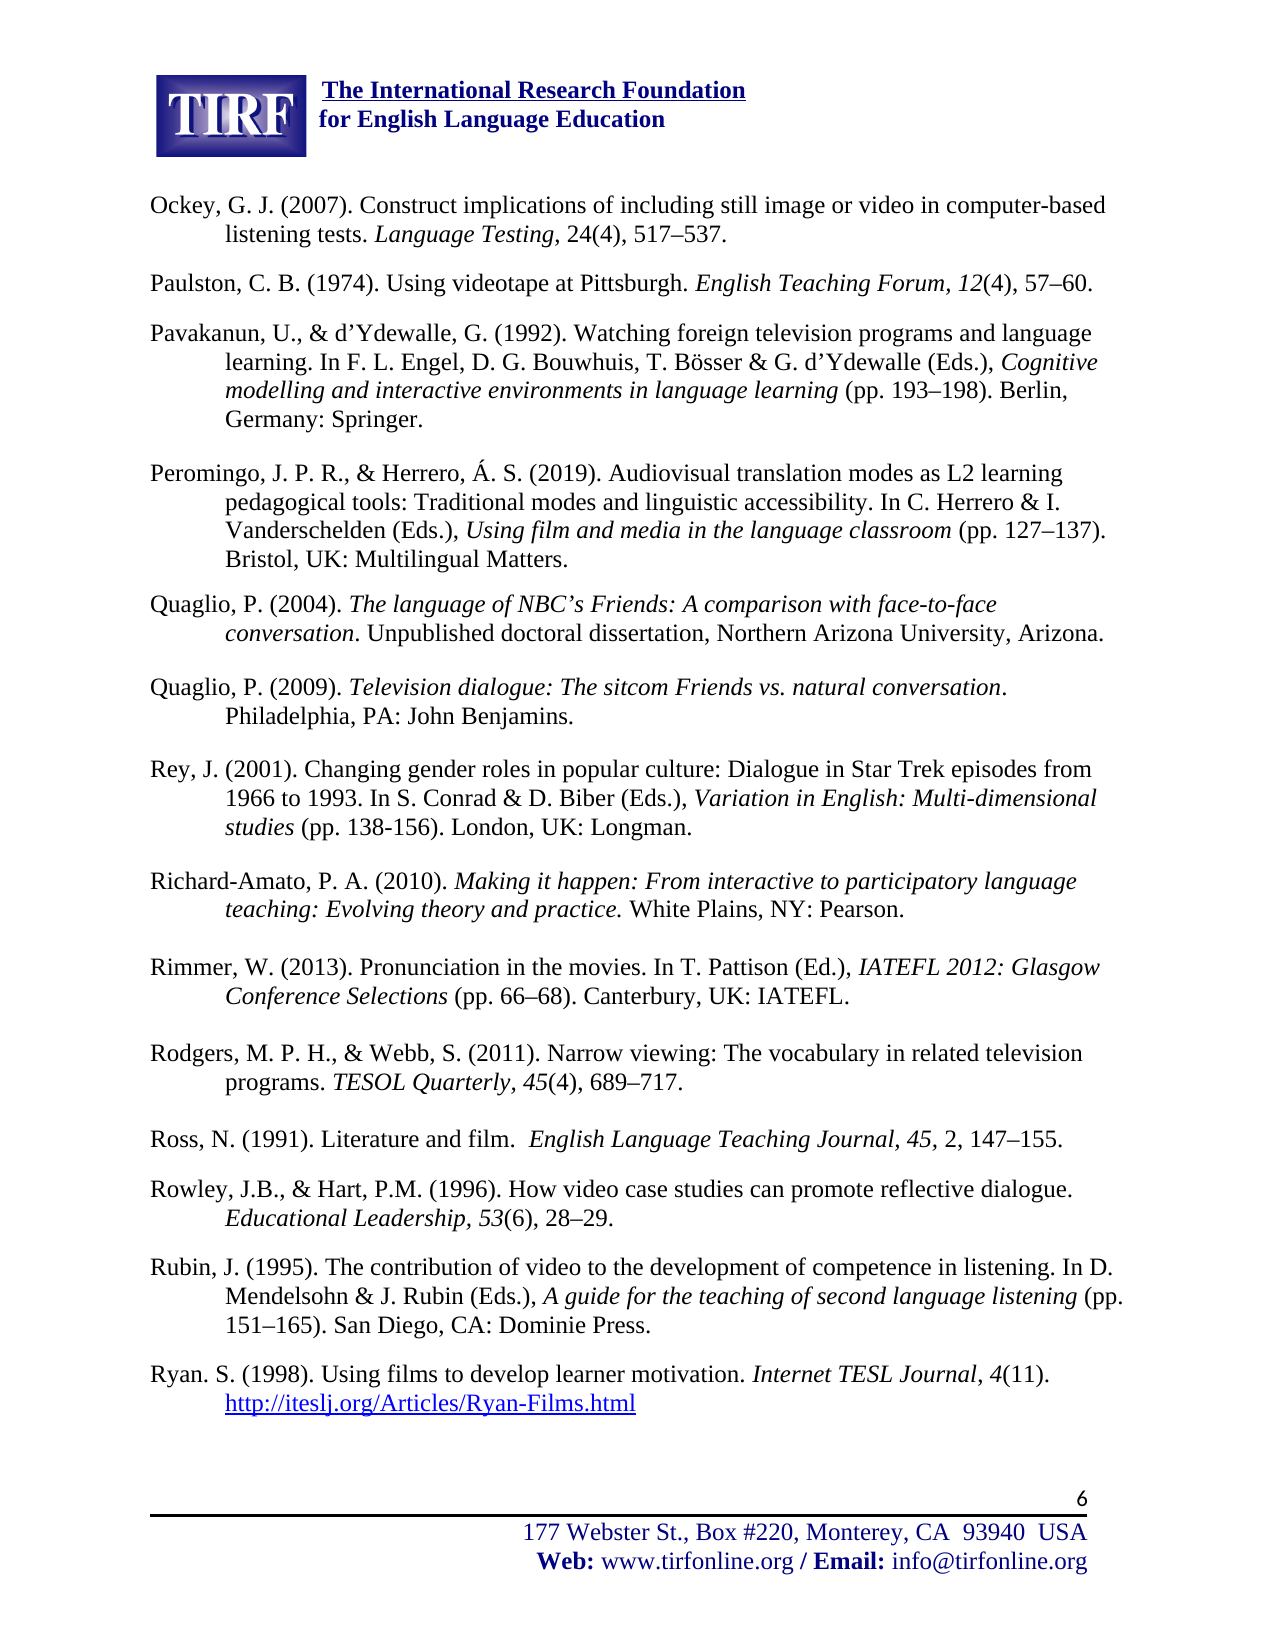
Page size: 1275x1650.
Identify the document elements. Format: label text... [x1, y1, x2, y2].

text Rubin, J. (1995). The contribution of video to the development of competence in listening. In D. Mendelsohn & J. Rubin (Eds.), A guide for the teaching of second language listening (pp. 151–165). San Diego, CA: Dominie Press. [150, 1252, 1125, 1339]
text Quaglio, P. (2009). Television dialogue: The sitcom Friends vs. natural conversation. Philadelphia, PA: John Benjamins. [150, 672, 1125, 729]
text Richard-Amato, P. A. (2010). Making it happen: From interactive to participatory language teaching: Evolving theory and practice. White Plains, NY: Pearson. [150, 866, 1125, 923]
text Peromingo, J. P. R., & Herrero, Á. S. (2019). Audiovisual translation modes as L2 learning pedagogical tools: Traditional modes and linguistic accessibility. In C. Herrero & I. Vanderschelden (Eds.), Using film and media in the language classroom (pp. 127–137). Bristol, UK: Multilingual Matters. [150, 458, 1125, 573]
text Ockey, G. J. (2007). Construct implications of including still image or video in computer-based listening tests. Language Testing, 24(4), 517–537. [150, 190, 1125, 247]
text Rey, J. (2001). Changing gender roles in popular culture: Dialogue in Star Trek episodes from 1966 to 1993. In S. Conrad & D. Biber (Eds.), Variation in English: Multi-dimensional studies (pp. 138-156). London, UK: Longman. [150, 754, 1125, 841]
text Paulston, C. B. (1974). Using videotape at Pittsburgh. English Teaching Forum, 12(4), 57–60. [150, 268, 1125, 297]
text Ryan. S. (1998). Using films to develop learner motivation. Internet TESL Journal, 4(11). http://iteslj.org/Articles/Ryan-Films.html [150, 1359, 1125, 1417]
text Rimmer, W. (2013). Pronunciation in the movies. In T. Pattison (Ed.), IATEFL 2012: Glasgow Conference Selections (pp. 66–68). Canterbury, UK: IATEFL. [150, 952, 1125, 1009]
text Quaglio, P. (2004). The language of NBC’s Friends: A comparison with face-to-face conversation. Unpublished doctoral dissertation, Northern Arizona University, Arizona. [150, 589, 1125, 647]
text Pavakanun, U., & d’Ydewalle, G. (1992). Watching foreign television programs and language learning. In F. L. Engel, D. G. Bouwhuis, T. Bösser & G. d’Ydewalle (Eds.), Cognitive modelling and interactive environments in language learning (pp. 193–198). Berlin, Germany: Springer. [150, 318, 1125, 433]
text Rodgers, M. P. H., & Webb, S. (2011). Narrow viewing: The vocabulary in related television programs. TESOL Quarterly, 45(4), 689–717. [150, 1038, 1125, 1096]
picture [156, 75, 307, 157]
text Rowley, J.B., & Hart, P.M. (1996). How video case studies can promote reflective dialogue. Educational Leadership, 53(6), 28–29. [150, 1174, 1125, 1232]
text Ross, N. (1991). Literature and film. English Language Teaching Journal, 45, 2, 147–155. [150, 1124, 1125, 1153]
